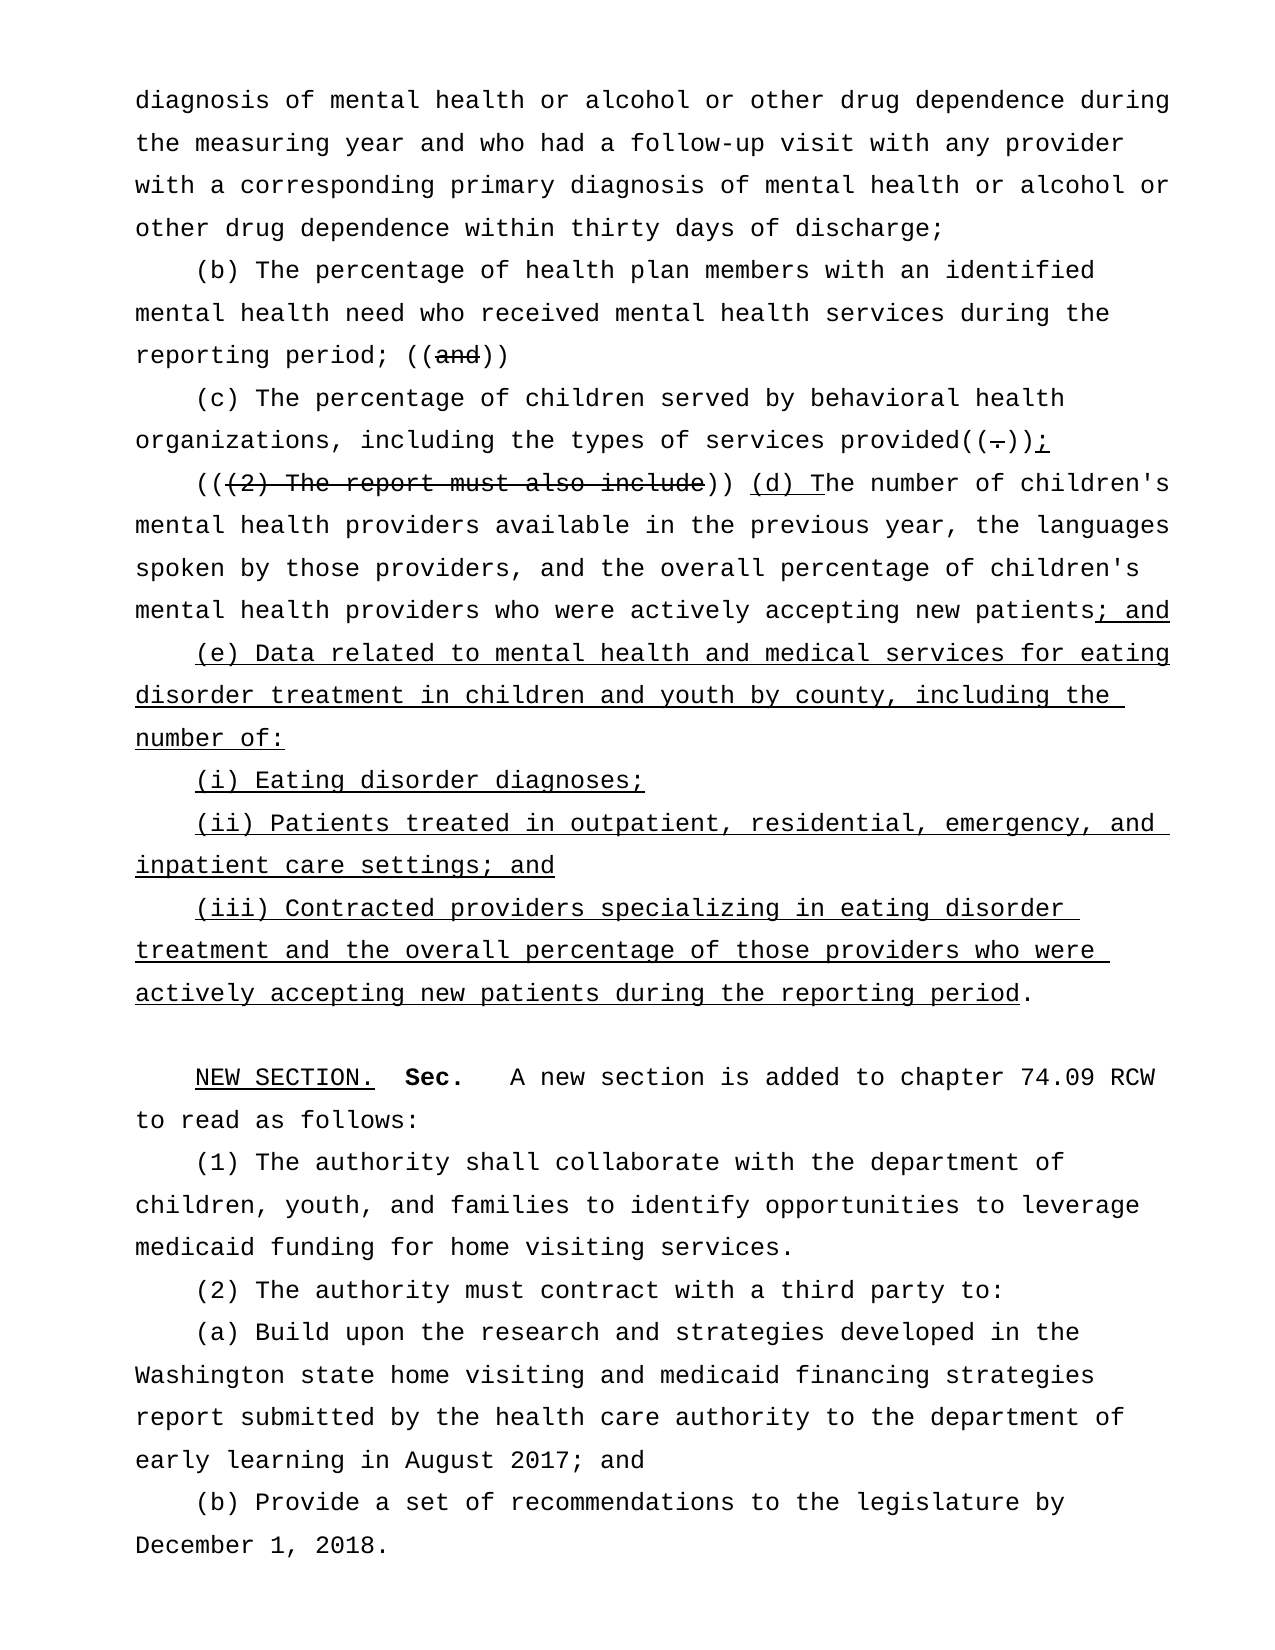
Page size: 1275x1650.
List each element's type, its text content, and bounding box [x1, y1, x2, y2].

text (ii) Patients treated in outpatient, residential, emergency, and inpatient care settings; and [135, 797, 1170, 882]
text (1) The authority shall collaborate with the department of children, youth, and families to identify opportunities to leverage medicaid funding for home visiting services. [135, 1137, 1170, 1264]
text (c) The percentage of children served by behavioral health organizations, including the types of services provided((.)); [135, 372, 1170, 457]
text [135, 75, 1170, 245]
text (iii) Contracted providers specializing in eating disorder treatment and the overall percentage of those providers who were actively accepting new patients during the reporting period. [135, 882, 1170, 1010]
text (b) Provide a set of recommendations to the legislature by December 1, 2018. [135, 1477, 1170, 1562]
text (i) Eating disorder diagnoses; [135, 755, 1170, 797]
text (2) The authority must contract with a third party to: [135, 1264, 1170, 1307]
text (a) Build upon the research and strategies developed in the Washington state home visiting and medicaid financing strategies report submitted by the health care authority to the department of early learning in August 2017; and [135, 1307, 1170, 1477]
text (e) Data related to mental health and medical services for eating disorder treatment in children and youth by county, including the number of: [135, 627, 1170, 755]
text (((2) The report must also include)) (d) The number of children's mental health providers available in the previous year, the languages spoken by those providers, and the overall percentage of children's mental health providers who were actively accepting new patients; and [135, 457, 1170, 627]
text NEW SECTION. Sec. A new section is added to chapter 74.09 RCW to read as follows: [135, 1052, 1170, 1137]
text (b) The percentage of health plan members with an identified mental health need who received mental health services during the reporting period; ((and)) [135, 245, 1170, 372]
